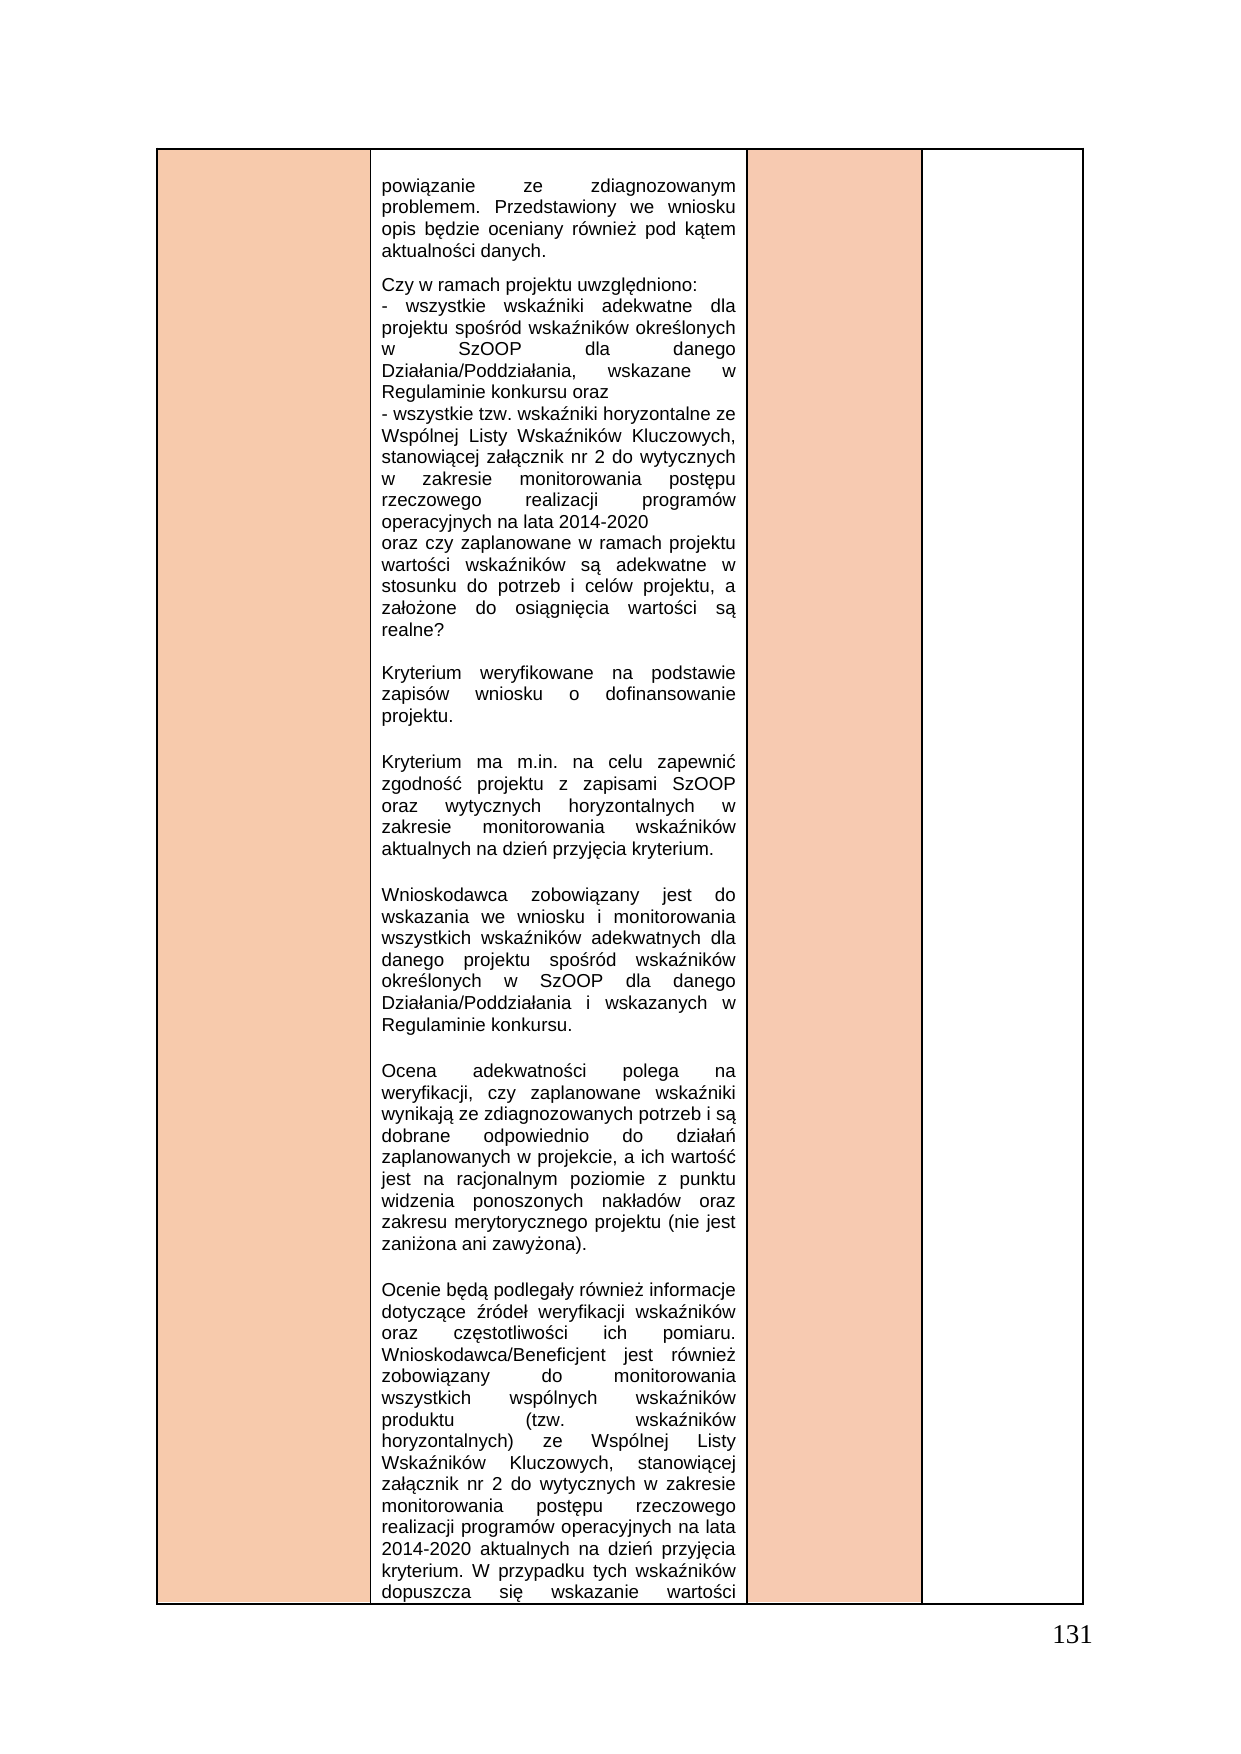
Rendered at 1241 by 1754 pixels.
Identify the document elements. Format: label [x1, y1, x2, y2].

table_cell [371, 150, 746, 1602]
table_cell [748, 150, 921, 1602]
table_cell [158, 150, 370, 1602]
table_cell [923, 150, 1082, 1602]
